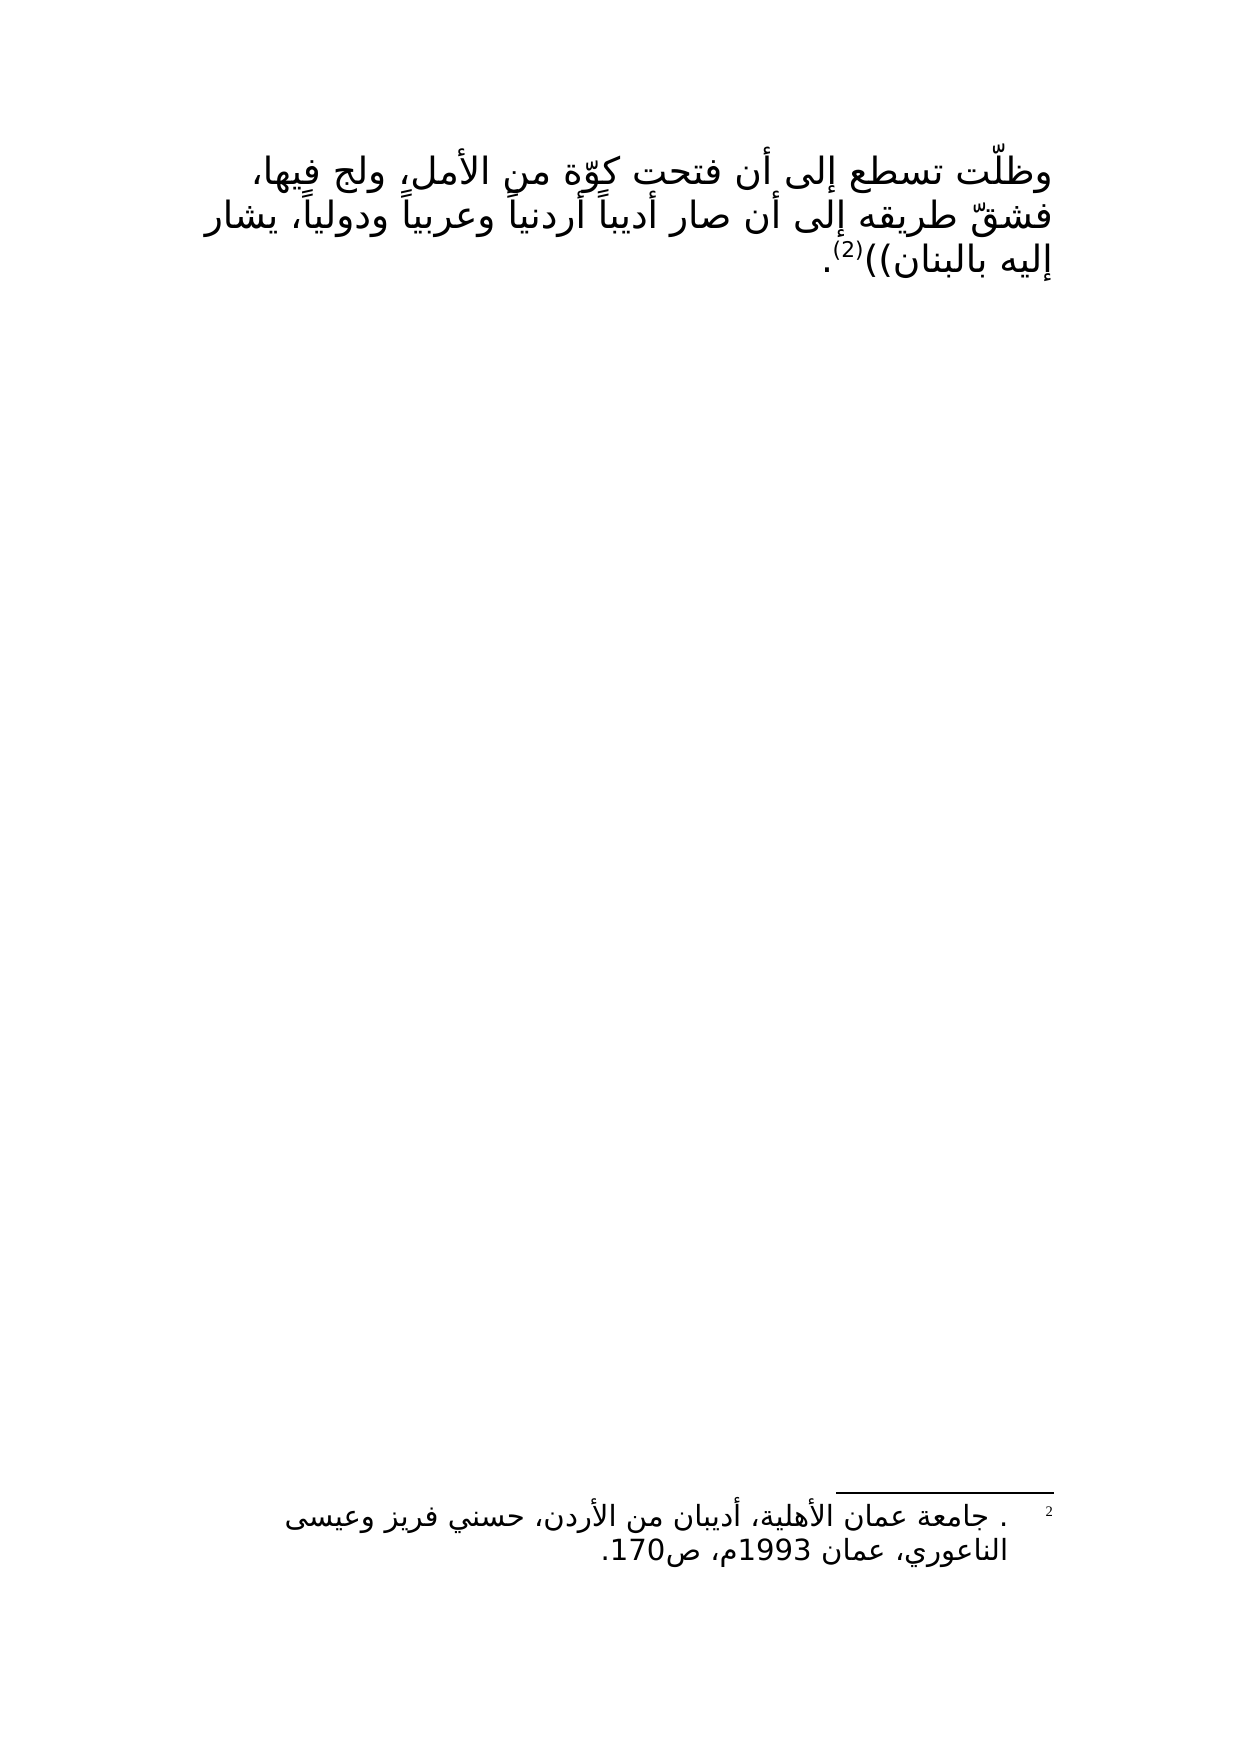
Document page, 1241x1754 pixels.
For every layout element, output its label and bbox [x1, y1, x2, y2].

text [187, 150, 1053, 281]
